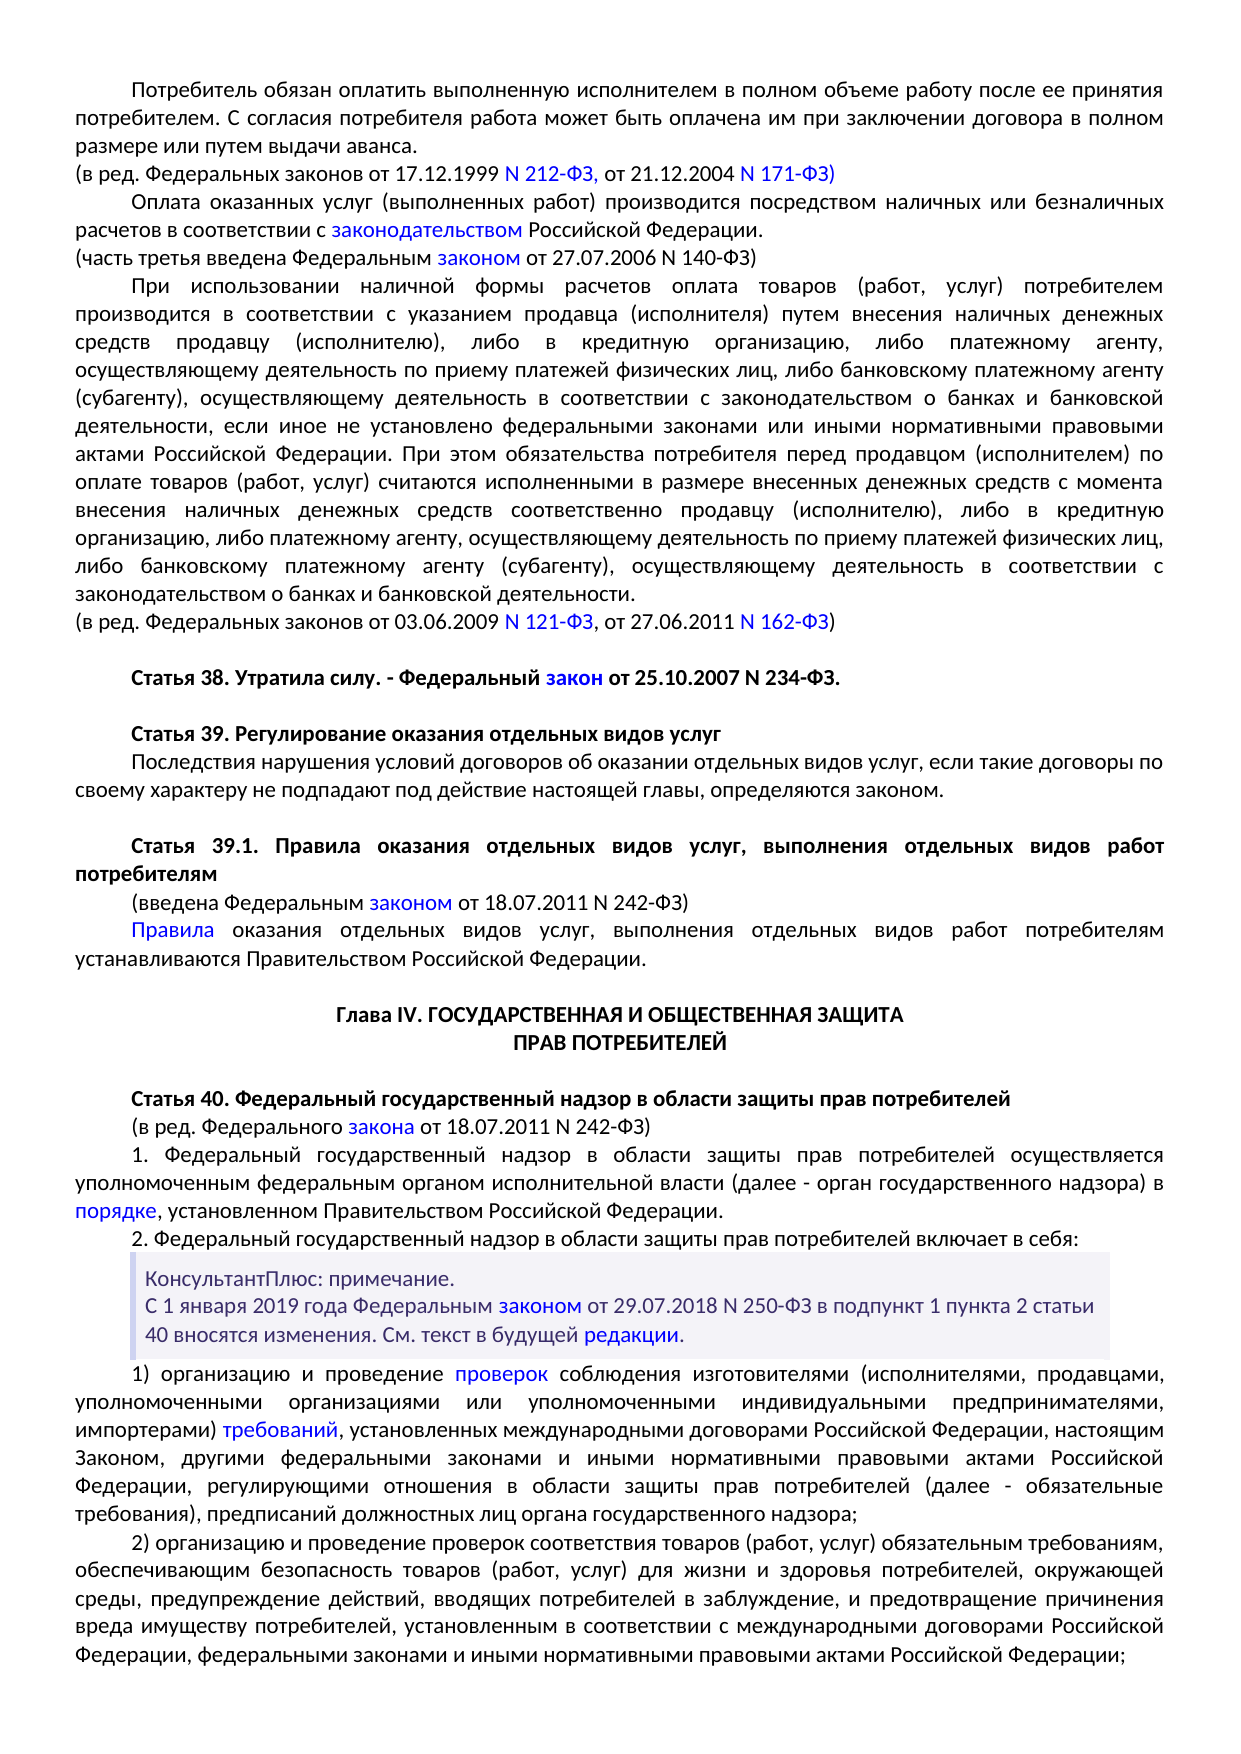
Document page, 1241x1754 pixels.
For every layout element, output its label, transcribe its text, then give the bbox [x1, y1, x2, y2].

title Статья 40. Федеральный государственный надзор в области защиты прав потребителей [75, 1084, 1165, 1112]
text (введена Федеральным законом от 18.07.2011 N 242-ФЗ) [75, 888, 1165, 916]
text Последствия нарушения условий договоров об оказании отдельных видов услуг, если такие договоры по своему характеру не подпадают под действие настоящей главы, определяются законом. [75, 747, 1165, 803]
title ПРАВ ПОТРЕБИТЕЛЕЙ [75, 1028, 1165, 1056]
title Статья 38. Утратила силу. - Федеральный закон от 25.10.2007 N 234-ФЗ. [75, 663, 1165, 691]
text 2) организацию и проведение проверок соответствия товаров (работ, услуг) обязательным требованиям, обеспечивающим безопасность товаров (работ, услуг) для жизни и здоровья потребителей, окружающей среды, предупреждение действий, вводящих потребителей в заблуждение, и предотвращение причинения вреда имуществу потребителей, установленным в соответствии с международными договорами Российской Федерации, федеральными законами и иными нормативными правовыми актами Российской Федерации; [75, 1528, 1165, 1668]
text (в ред. Федерального закона от 18.07.2011 N 242-ФЗ) [75, 1112, 1165, 1140]
text При использовании наличной формы расчетов оплата товаров (работ, услуг) потребителем производится в соответствии с указанием продавца (исполнителя) путем внесения наличных денежных средств продавцу (исполнителю), либо в кредитную организацию, либо платежному агенту, осуществляющему деятельность по приему платежей физических лиц, либо банковскому платежному агенту (субагенту), осуществляющему деятельность в соответствии с законодательством о банках и банковской деятельности, если иное не установлено федеральными законами или иными нормативными правовыми актами Российской Федерации. При этом обязательства потребителя перед продавцом (исполнителем) по оплате товаров (работ, услуг) считаются исполненными в размере внесенных денежных средств с момента внесения наличных денежных средств соответственно продавцу (исполнителю), либо в кредитную организацию, либо платежному агенту, осуществляющему деятельность по приему платежей физических лиц, либо банковскому платежному агенту (субагенту), осуществляющему деятельность в соответствии с законодательством о банках и банковской деятельности. [75, 271, 1165, 607]
text Оплата оказанных услуг (выполненных работ) производится посредством наличных или безналичных расчетов в соответствии с законодательством Российской Федерации. [75, 187, 1165, 243]
text (в ред. Федеральных законов от 17.12.1999 N 212-ФЗ, от 21.12.2004 N 171-ФЗ) [75, 159, 1165, 187]
title Глава IV. ГОСУДАРСТВЕННАЯ И ОБЩЕСТВЕННАЯ ЗАЩИТА [75, 1000, 1165, 1028]
text 1. Федеральный государственный надзор в области защиты прав потребителей осуществляется уполномоченным федеральным органом исполнительной власти (далее - орган государственного надзора) в порядке, установленном Правительством Российской Федерации. [75, 1140, 1165, 1224]
text Правила оказания отдельных видов услуг, выполнения отдельных видов работ потребителям устанавливаются Правительством Российской Федерации. [75, 916, 1165, 972]
title Статья 39. Регулирование оказания отдельных видов услуг [75, 719, 1165, 747]
text 2. Федеральный государственный надзор в области защиты прав потребителей включает в себя: [75, 1224, 1165, 1252]
text Потребитель обязан оплатить выполненную исполнителем в полном объеме работу после ее принятия потребителем. С согласия потребителя работа может быть оплачена им при заключении договора в полном размере или путем выдачи аванса. [75, 75, 1165, 159]
title Статья 39.1. Правила оказания отдельных видов услуг, выполнения отдельных видов работ потребителям [75, 832, 1165, 888]
table_header КонсультантПлюс: примечание. С 1 января 2019 года Федеральным законом от 29.07.2018 N 250-ФЗ в подпункт 1 пункта 2 статьи 40 вносятся изменения. См. текст в будущей редакции. [136, 1252, 1104, 1359]
text 1) организацию и проведение проверок соблюдения изготовителями (исполнителями, продавцами, уполномоченными организациями или уполномоченными индивидуальными предпринимателями, импортерами) требований, установленных международными договорами Российской Федерации, настоящим Законом, другими федеральными законами и иными нормативными правовыми актами Российской Федерации, регулирующими отношения в области защиты прав потребителей (далее - обязательные требования), предписаний должностных лиц органа государственного надзора; [75, 1359, 1165, 1528]
text (часть третья введена Федеральным законом от 27.07.2006 N 140-ФЗ) [75, 243, 1165, 271]
text (в ред. Федеральных законов от 03.06.2009 N 121-ФЗ, от 27.06.2011 N 162-ФЗ) [75, 607, 1165, 635]
